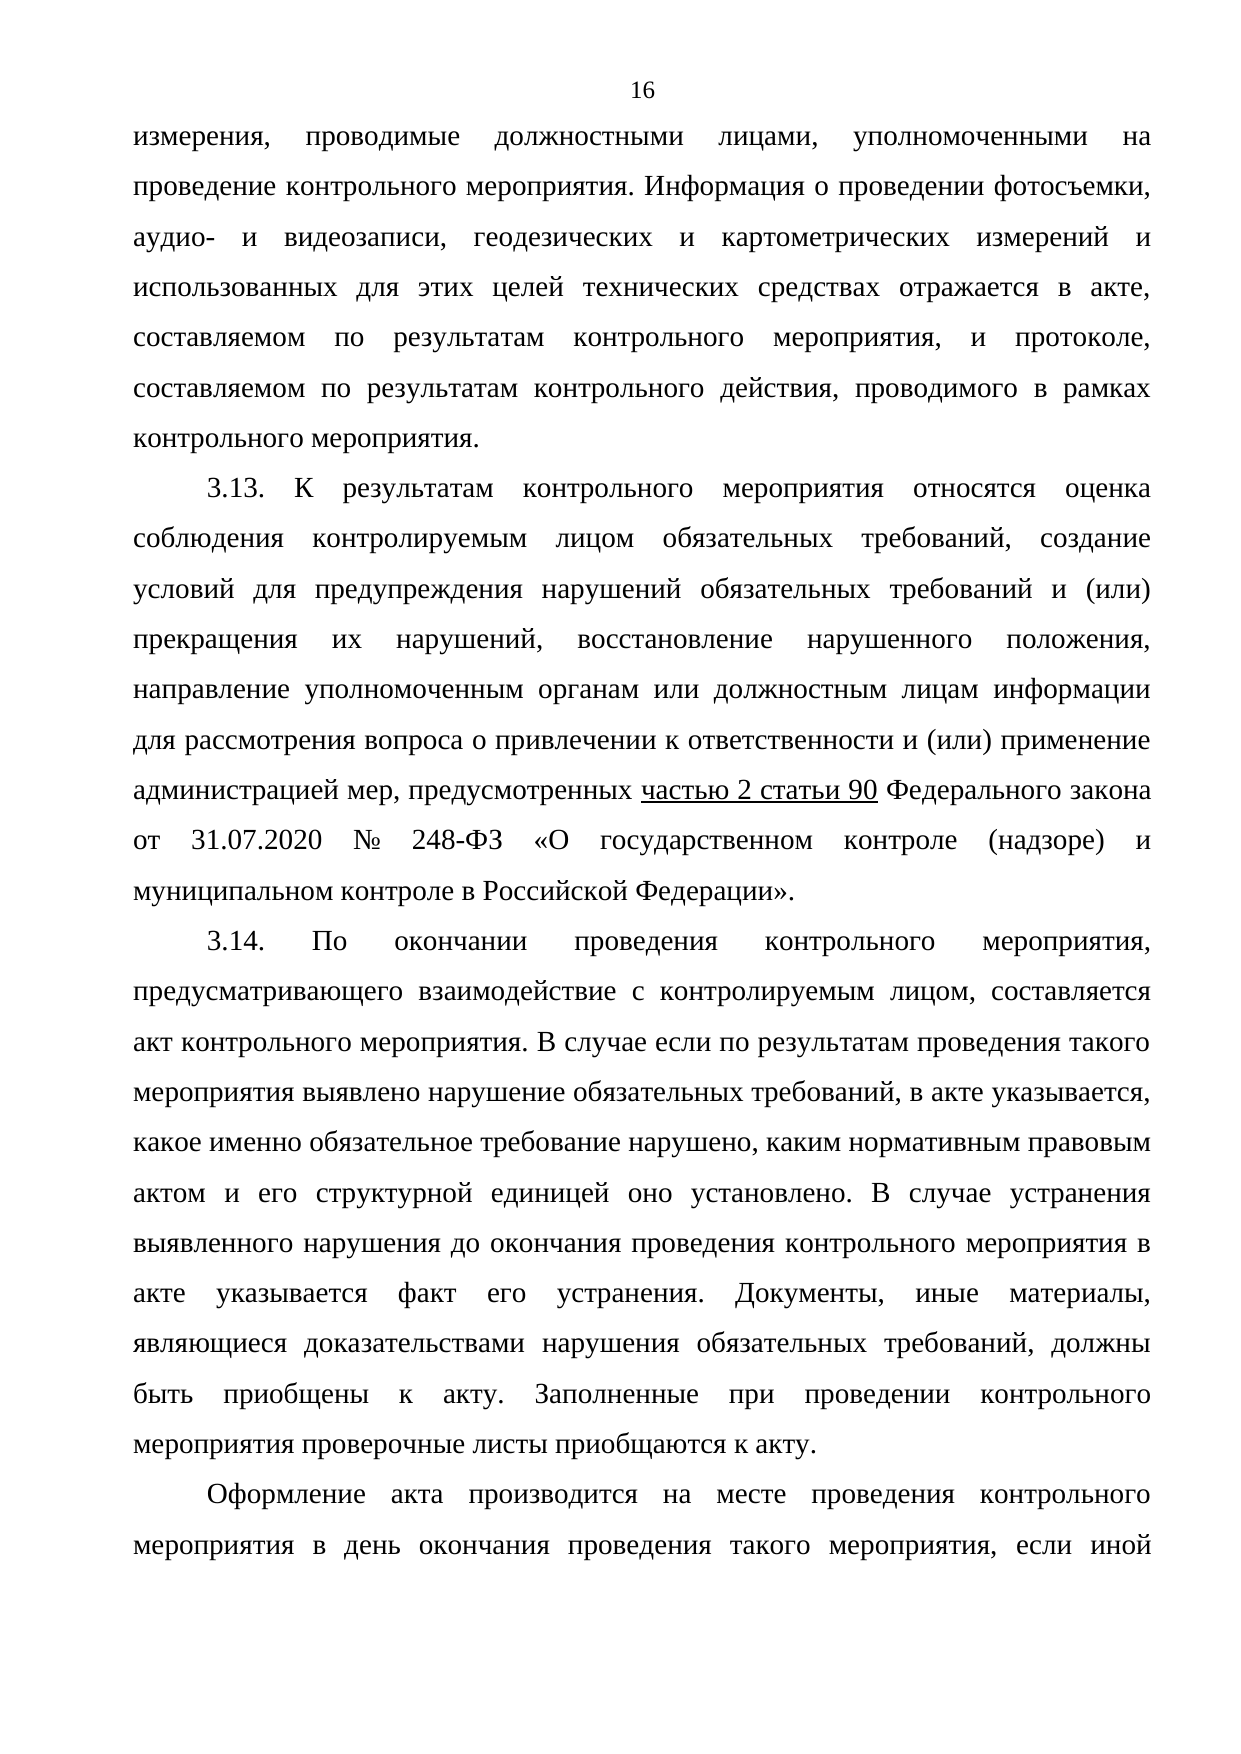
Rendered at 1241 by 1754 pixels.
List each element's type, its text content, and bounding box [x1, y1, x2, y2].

text 3.14. По окончании проведения контрольного мероприятия, предусматривающего взаимодействие с контролируемым лицом, составляется акт контрольного мероприятия. В случае если по результатам проведения такого мероприятия выявлено нарушение обязательных требований, в акте указывается, какое именно обязательное требование нарушено, каким нормативным правовым актом и его структурной единицей оно установлено. В случае устранения выявленного нарушения до окончания проведения контрольного мероприятия в акте указывается факт его устранения. Документы, иные материалы, являющиеся доказательствами нарушения обязательных требований, должны быть приобщены к акту. Заполненные при проведении контрольного мероприятия проверочные листы приобщаются к акту. [133, 923, 1152, 1460]
text 3.13. К результатам контрольного мероприятия относятся оценка соблюдения контролируемым лицом обязательных требований, создание условий для предупреждения нарушений обязательных требований и (или) прекращения их нарушений, восстановление нарушенного положения, направление уполномоченным органам или должностным лицам информации для рассмотрения вопроса о привлечении к ответственности и (или) применение администрацией мер, предусмотренных частью 2 статьи 90 Федерального закона от 31.07.2020 № 248-ФЗ «О государственном контроле (надзоре) и муниципальном контроле в Российской Федерации». [133, 470, 1152, 906]
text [133, 1477, 1152, 1560]
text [133, 118, 1152, 453]
